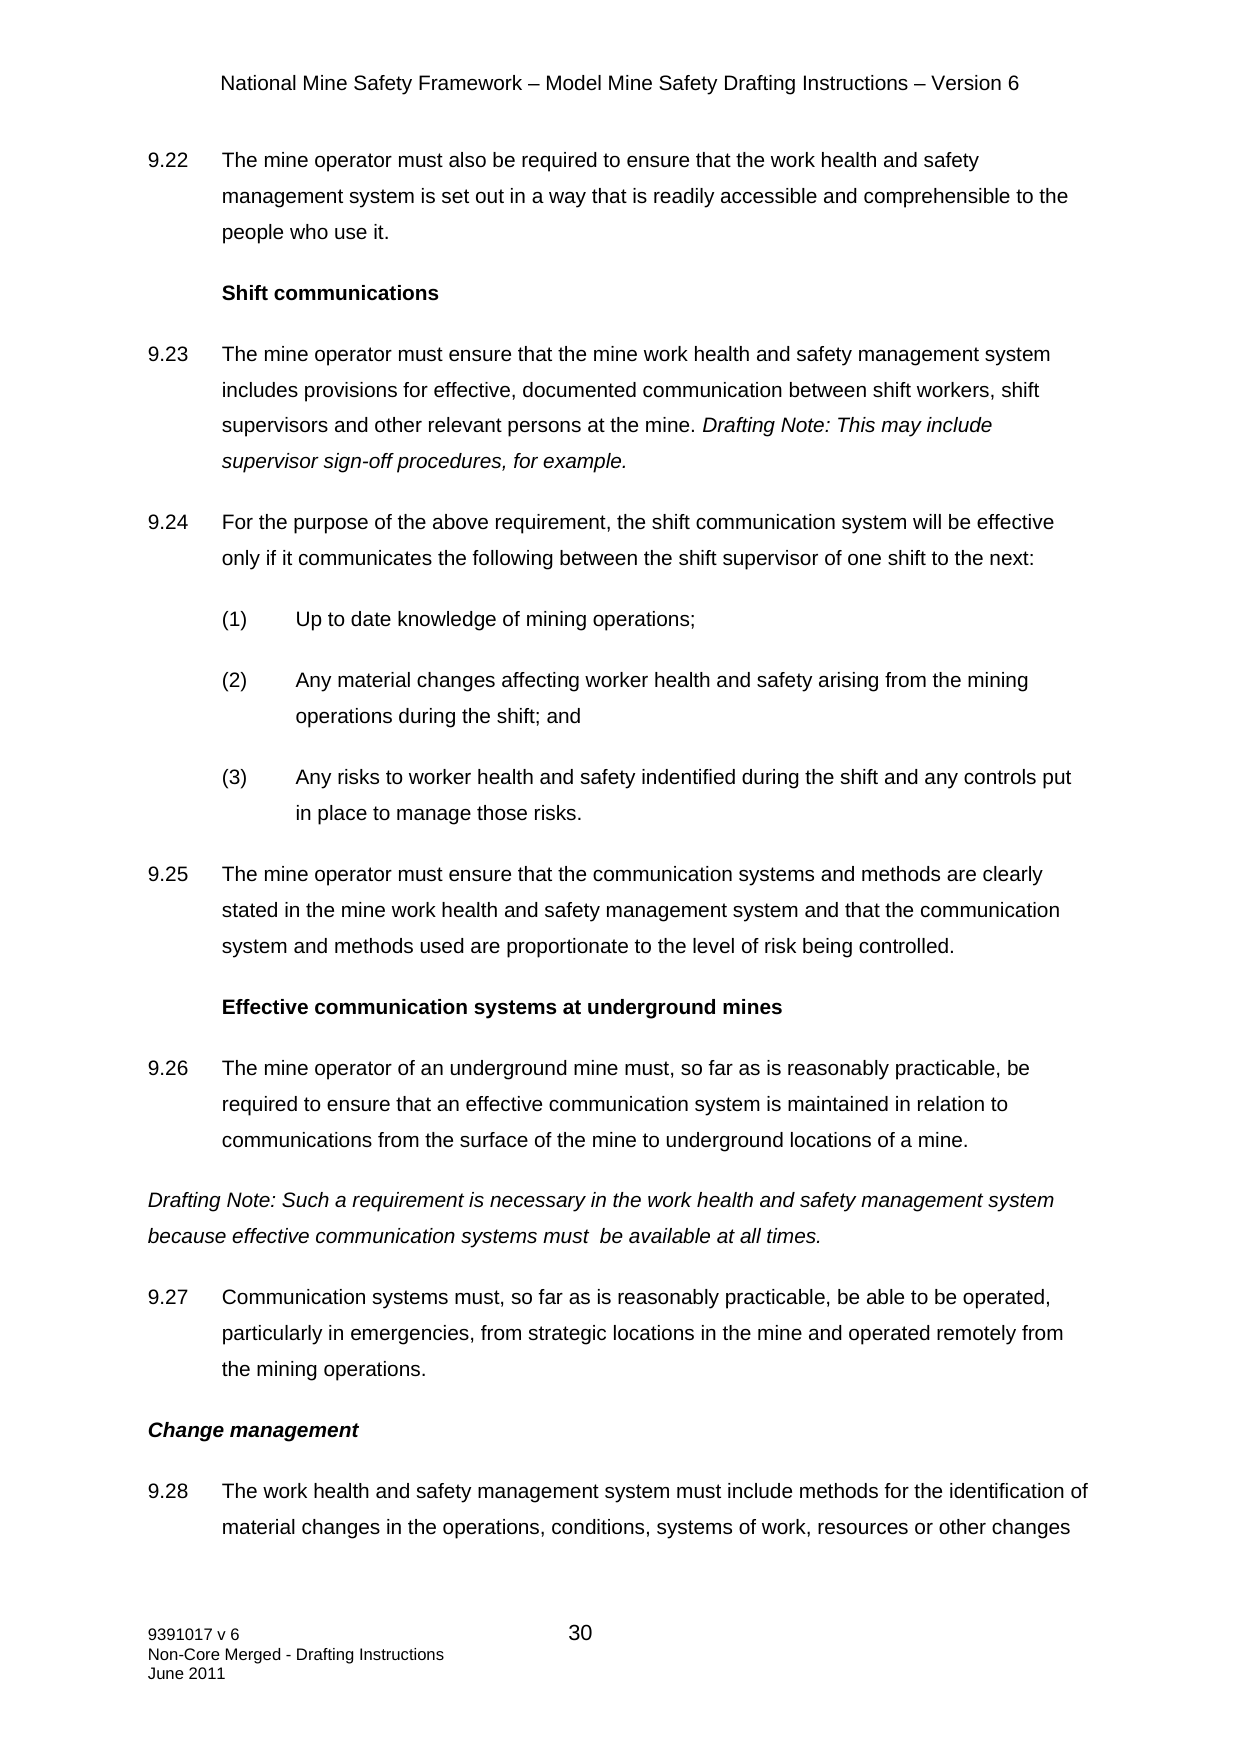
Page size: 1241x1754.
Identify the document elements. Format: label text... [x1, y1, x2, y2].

subtitle Communication systems must, so far as is reasonably practicable, be able to be operated, particularly in emergencies, from strategic locations in the mine and operated remotely from the mining operations. [148, 1285, 1092, 1381]
subtitle The mine operator of an underground mine must, so far as is reasonably practicable, be required to ensure that an effective communication system is maintained in relation to communications from the surface of the mine to underground locations of a mine. [148, 1056, 1092, 1151]
subtitle The mine operator must ensure that the mine work health and safety management system includes provisions for effective, documented communication between shift workers, shift supervisors and other relevant persons at the mine. Drafting Note: This may include supervisor sign-off procedures, for example. [148, 341, 1092, 473]
subtitle Any risks to worker health and safety indentified during the shift and any controls put in place to manage those risks. [222, 765, 1092, 825]
subtitle Up to date knowledge of mining operations; [222, 607, 1092, 631]
subtitle The mine operator must ensure that the communication systems and methods are clearly stated in the mine work health and safety management system and that the communication system and methods used are proportionate to the level of risk being controlled. [148, 862, 1092, 958]
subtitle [148, 1479, 1092, 1539]
subtitle Any material changes affecting worker health and safety arising from the mining operations during the shift; and [222, 668, 1092, 728]
subtitle Drafting Note: Such a requirement is necessary in the work health and safety management system because effective communication systems must be available at all times. [148, 1188, 1092, 1248]
subtitle Change management [148, 1418, 1092, 1442]
subtitle For the purpose of the above requirement, the shift communication system will be effective only if it communicates the following between the shift supervisor of one shift to the next: [148, 510, 1092, 570]
subtitle Effective communication systems at underground mines [222, 994, 1092, 1018]
subtitle Shift communications [222, 281, 1092, 304]
subtitle The mine operator must also be required to ensure that the work health and safety management system is set out in a way that is readily accessible and comprehensible to the people who use it. [148, 148, 1092, 243]
